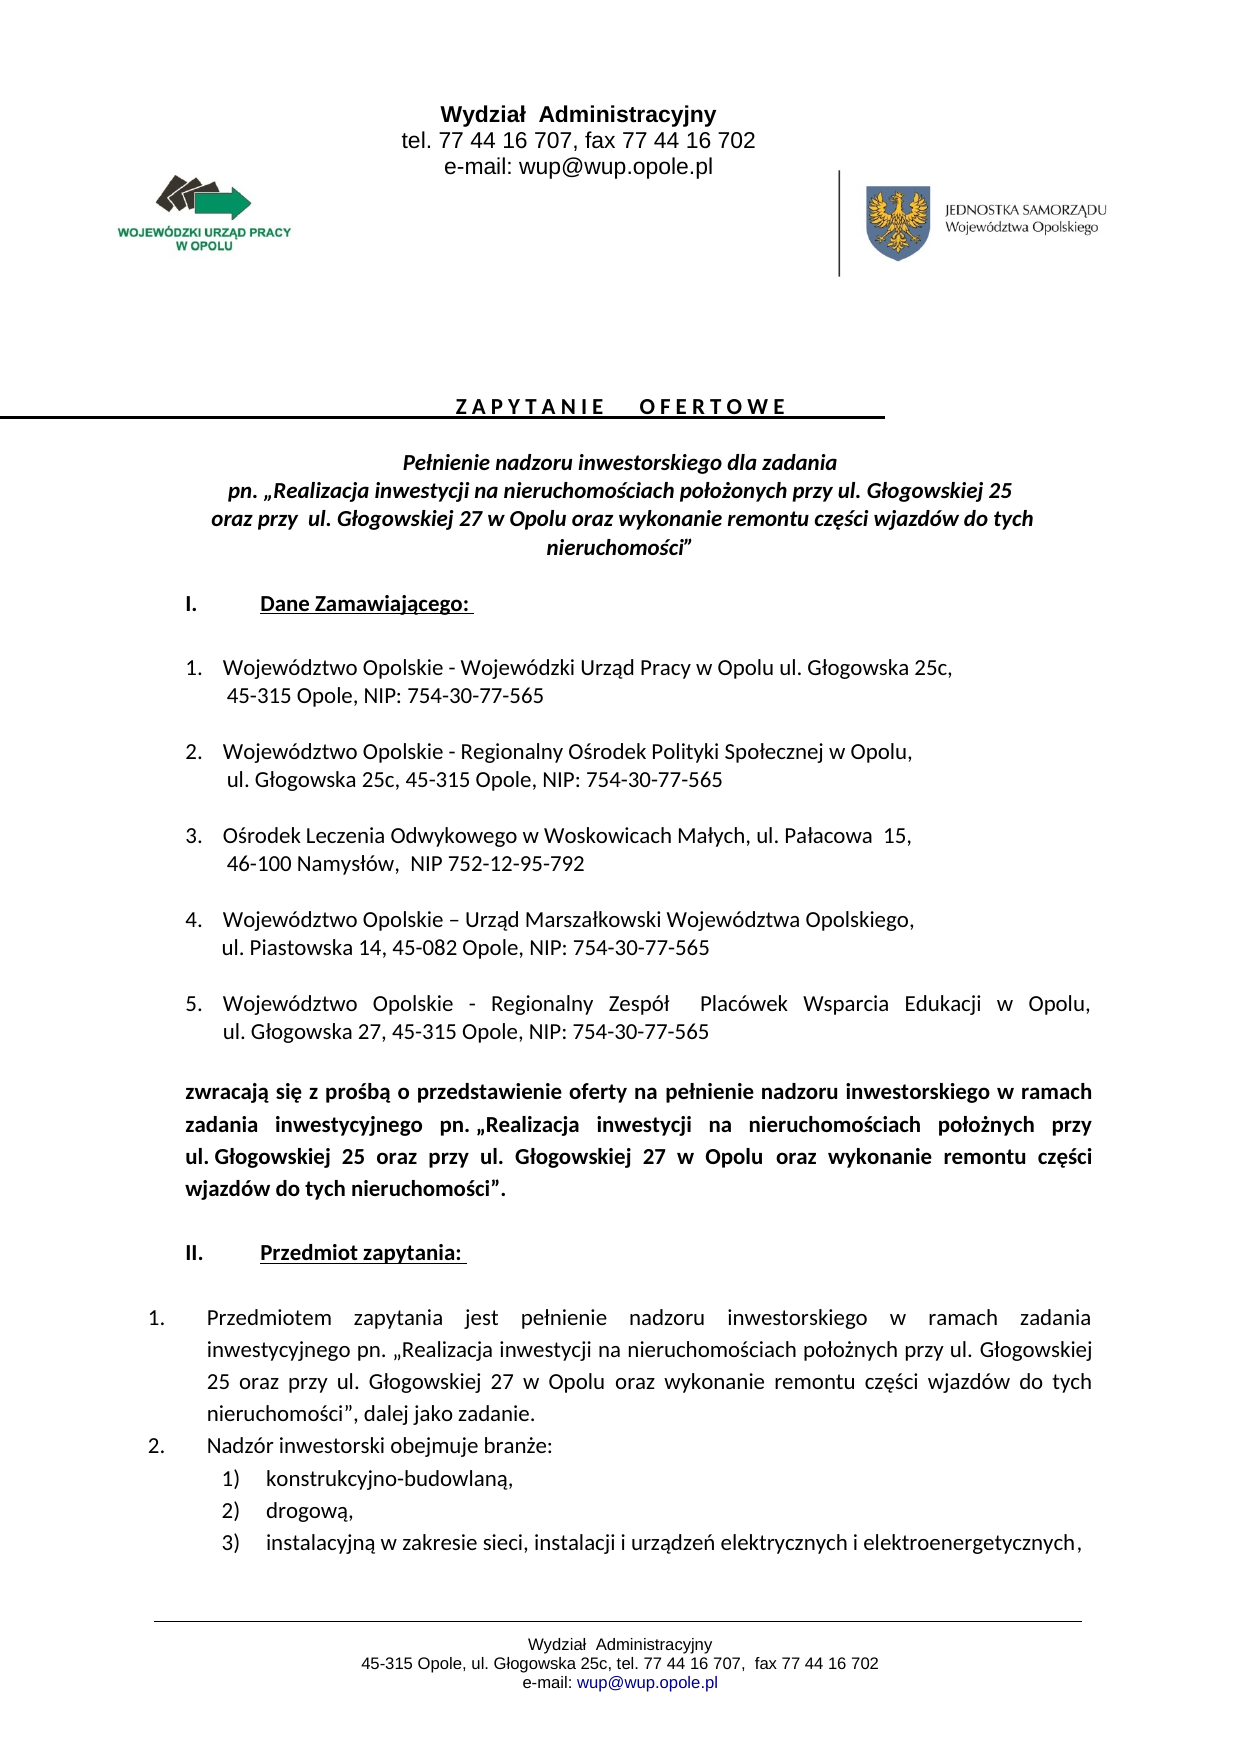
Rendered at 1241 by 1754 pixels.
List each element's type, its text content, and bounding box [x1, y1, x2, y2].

list konstrukcyjno-budowlaną, [221, 1464, 1093, 1492]
picture [834, 165, 1110, 281]
list Ośrodek Leczenia Odwykowego w Woskowicach Małych, ul. Pałacowa 15, [185, 821, 1093, 849]
text pn. „Realizacja inwestycji na nieruchomościach położonych przy ul. Głogowskiej 25 [148, 477, 1093, 504]
text Z A P Y T A N I E O F E R T O W E [148, 392, 1093, 421]
text 46-100 Namysłów, NIP 752-12-95-792 [185, 849, 1093, 877]
text ul. Głogowska 25c, 45-315 Opole, NIP: 754-30-77-565 [185, 765, 1093, 793]
list Województwo Opolskie - Regionalny Zespół Placówek Wsparcia Edukacji w Opolu, ul. Głogowska 27, 45-315 Opole, NIP: 754-30-77-565 [185, 989, 1093, 1045]
list Województwo Opolskie – Urząd Marszałkowski Województwa Opolskiego, [185, 905, 1093, 933]
text oraz przy ul. Głogowskiej 27 w Opolu oraz wykonanie remontu części wjazdów do tych nieruchomości” [148, 504, 1093, 561]
text ul. Piastowska 14, 45-082 Opole, NIP: 754-30-77-565 [185, 933, 1093, 961]
list instalacyjną w zakresie sieci, instalacji i urządzeń elektrycznych i elektroenergetycznych, [221, 1528, 1093, 1556]
list Województwo Opolskie - Wojewódzki Urząd Pracy w Opolu ul. Głogowska 25c, [185, 653, 1093, 681]
picture [113, 149, 297, 281]
list Przedmiotem zapytania jest pełnienie nadzoru inwestorskiego w ramach zadania inwestycyjnego pn. „Realizacja inwestycji na nieruchomościach położnych przy ul. Głogowskiej 25 oraz przy ul. Głogowskiej 27 w Opolu oraz wykonanie remontu części wjazdów do tych nieruchomości”, dalej jako zadanie. [148, 1303, 1093, 1427]
list Przedmiot zapytania: [185, 1238, 1093, 1266]
text zwracają się z prośbą o przedstawienie oferty na pełnienie nadzoru inwestorskiego w ramach zadania inwestycyjnego pn. „Realizacja inwestycji na nieruchomościach położnych przy ul. Głogowskiej 25 oraz przy ul. Głogowskiej 27 w Opolu oraz wykonanie remontu części wjazdów do tych nieruchomości”. [185, 1077, 1093, 1202]
list Dane Zamawiającego: [185, 589, 1093, 617]
text 45-315 Opole, NIP: 754-30-77-565 [185, 681, 1093, 709]
list Województwo Opolskie - Regionalny Ośrodek Polityki Społecznej w Opolu, [185, 737, 1093, 765]
list Nadzór inwestorski obejmuje branże: [148, 1432, 1093, 1459]
list drogową, [221, 1496, 1093, 1524]
text Pełnienie nadzoru inwestorskiego dla zadania [148, 448, 1093, 477]
